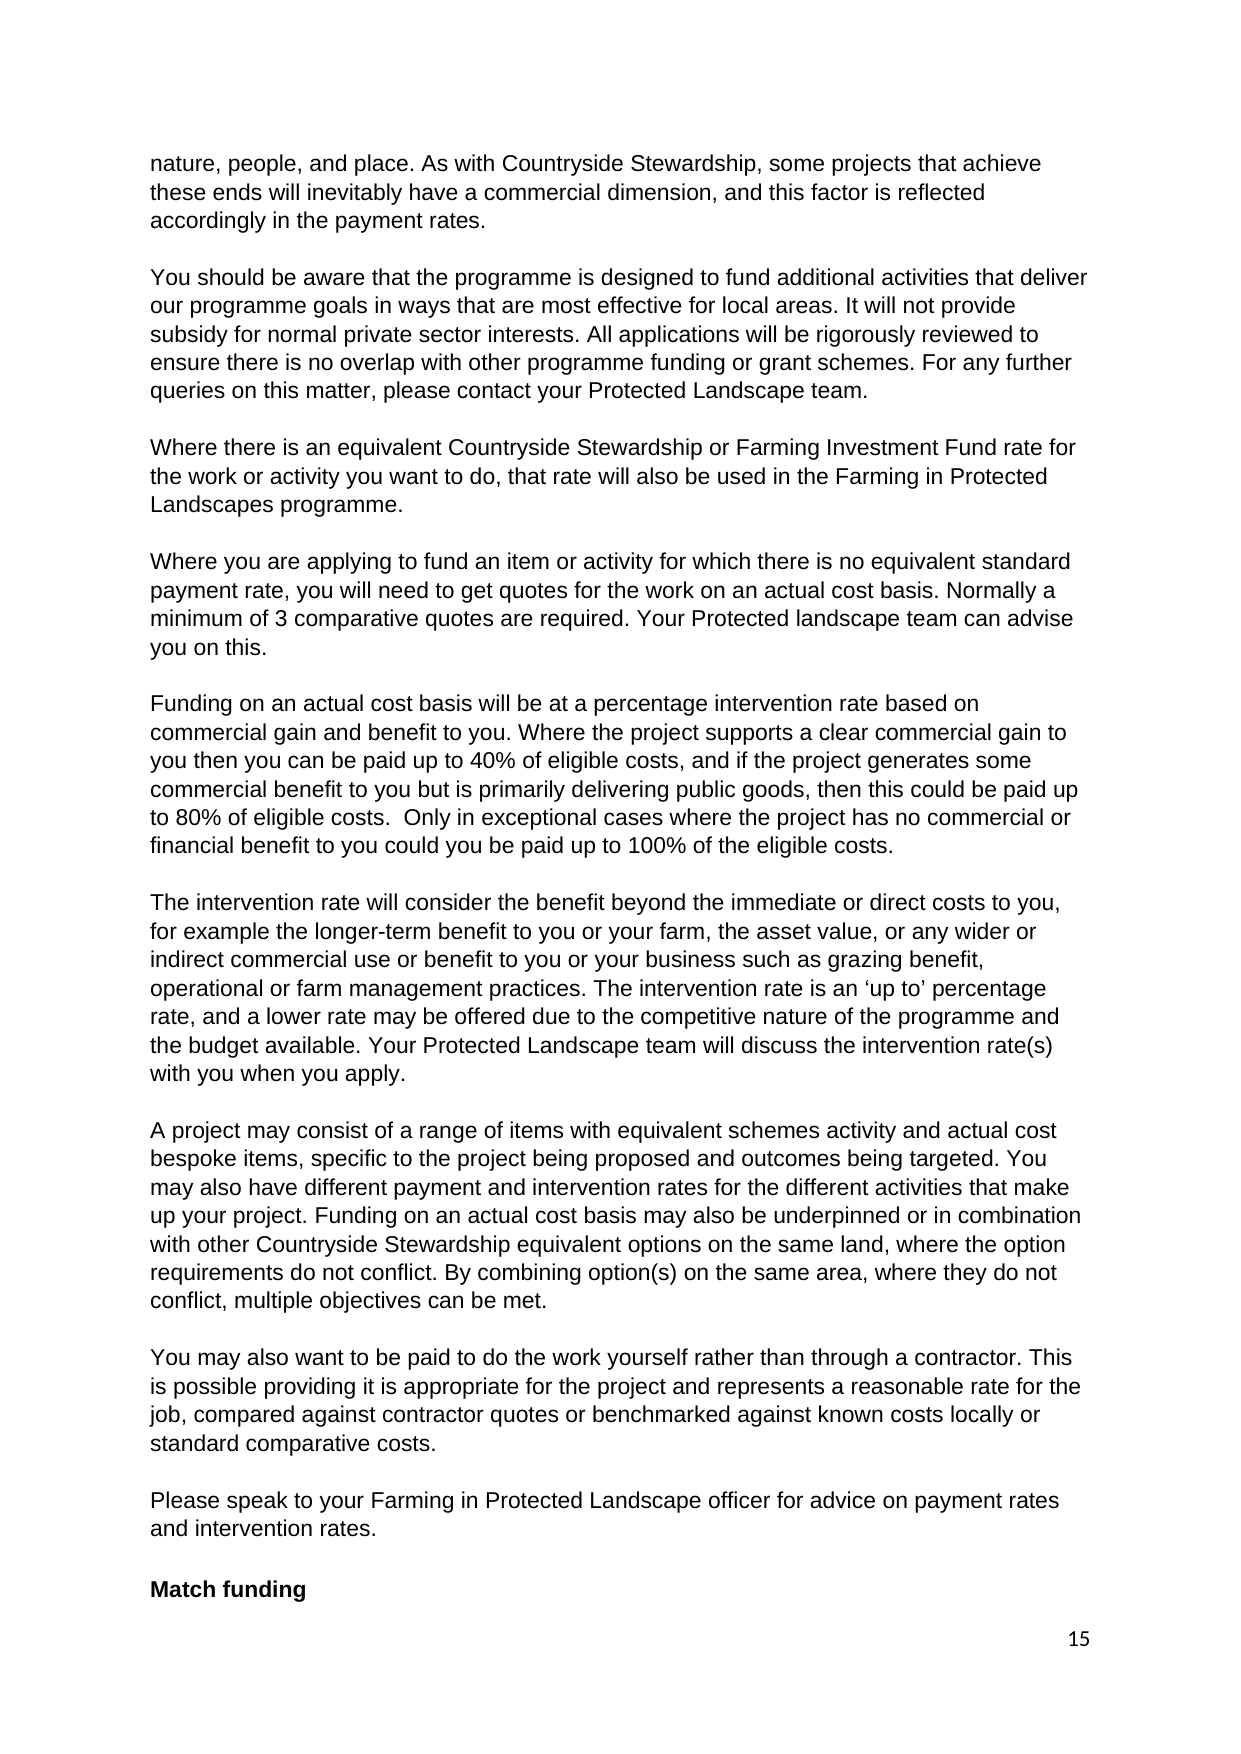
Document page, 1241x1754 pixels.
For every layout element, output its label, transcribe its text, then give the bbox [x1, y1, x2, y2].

text Where there is an equivalent Countryside Stewardship or Farming Investment Fund rate for the work or activity you want to do, that rate will also be used in the Farming in Protected Landscapes programme. [150, 434, 1090, 518]
text The intervention rate will consider the benefit beyond the immediate or direct costs to you, for example the longer-term benefit to you or your farm, the asset value, or any wider or indirect commercial use or benefit to you or your business such as grazing benefit, operational or farm management practices. The intervention rate is an ‘up to’ percentage rate, and a lower rate may be offered due to the competitive nature of the programme and the budget available. Your Protected Landscape team will discuss the intervention rate(s) with you when you apply. [150, 889, 1090, 1086]
text Where you are applying to fund an item or activity for which there is no equivalent standard payment rate, you will need to get quotes for the work on an actual cost basis. Normally a minimum of 3 comparative quotes are required. Your Protected landscape team can advise you on this. [150, 548, 1090, 660]
text A project may consist of a range of items with equivalent schemes activity and actual cost bespoke items, specific to the project being proposed and outcomes being targeted. You may also have different payment and intervention rates for the different activities that make up your project. Funding on an actual cost basis may also be underpinned or in combination with other Countryside Stewardship equivalent options on the same land, where the option requirements do not conflict. By combining option(s) on the same area, where they do not conflict, multiple objectives can be met. [150, 1117, 1090, 1314]
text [150, 150, 1090, 233]
text Match funding [150, 1576, 1090, 1602]
text Please speak to your Farming in Protected Landscape officer for advice on payment rates and intervention rates. [150, 1487, 1090, 1541]
text You may also want to be paid to do the work yourself rather than through a contractor. This is possible providing it is appropriate for the project and represents a reasonable rate for the job, compared against contractor quotes or benchmarked against known costs locally or standard comparative costs. [150, 1344, 1090, 1456]
text You should be aware that the programme is designed to fund additional activities that deliver our programme goals in ways that are most effective for local areas. It will not provide subsidy for normal private sector interests. All applications will be rigorously reviewed to ensure there is no overlap with other programme funding or grant schemes. For any further queries on this matter, please contact your Protected Landscape team. [150, 264, 1090, 404]
text Funding on an actual cost basis will be at a percentage intervention rate based on commercial gain and benefit to you. Where the project supports a clear commercial gain to you then you can be paid up to 40% of eligible costs, and if the project generates some commercial benefit to you but is primarily delivering public goods, then this could be paid up to 80% of eligible costs. Only in exceptional cases where the project has no commercial or financial benefit to you could you be paid up to 100% of the eligible costs. [150, 690, 1090, 859]
